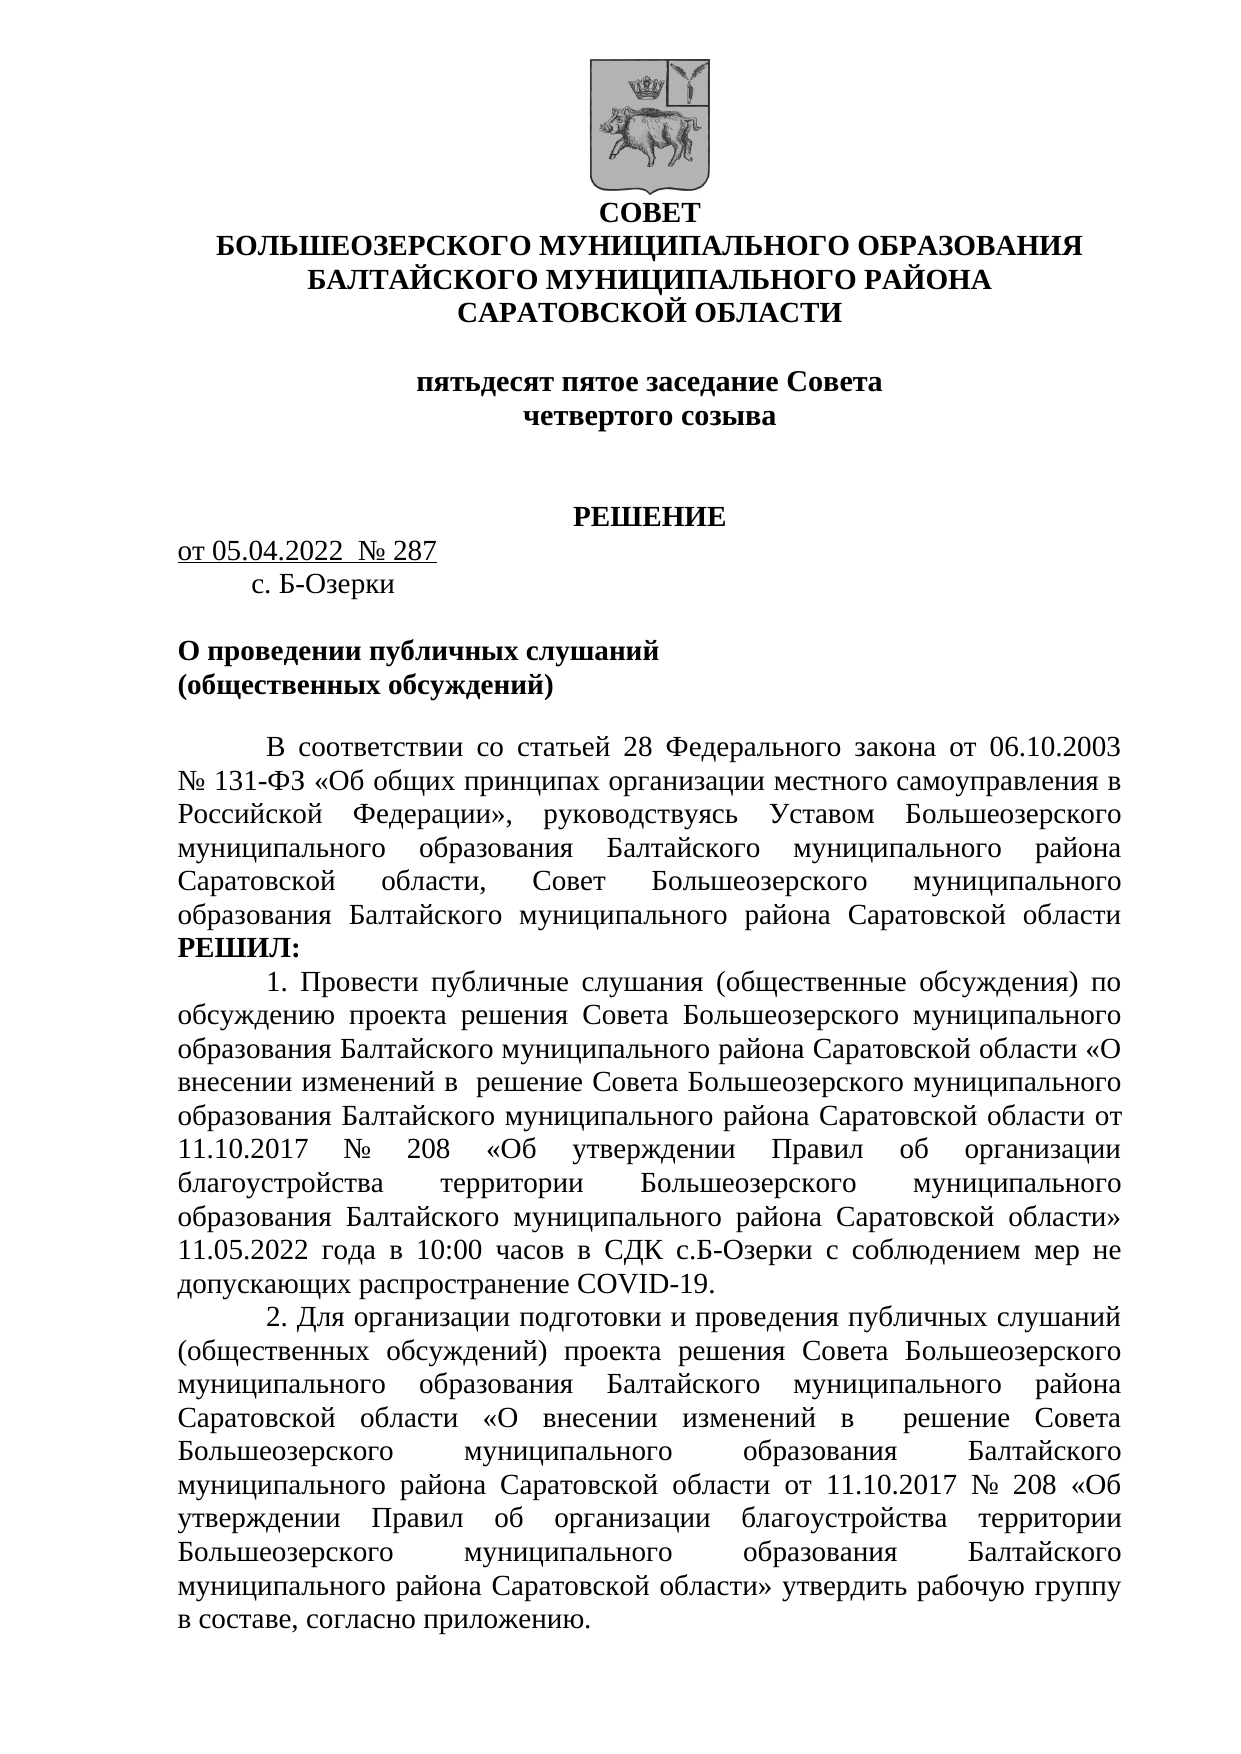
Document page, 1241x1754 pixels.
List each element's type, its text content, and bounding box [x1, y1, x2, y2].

text О проведении публичных слушаний [177, 633, 1122, 667]
text пятьдесят пятое заседание Совета [177, 363, 1122, 397]
picture [589, 59, 710, 195]
text В соответствии со статьей 28 Федерального закона от 06.10.2003 № 131-ФЗ «Об общих принципах организации местного самоуправления в Российской Федерации», руководствуясь Уставом Большеозерского муниципального образования Балтайского муниципального района Саратовской области, Совет Большеозерского муниципального образования Балтайского муниципального района Саратовской области РЕШИЛ: [177, 729, 1122, 964]
text (общественных обсуждений) [177, 667, 1122, 700]
text четвертого созыва [177, 397, 1122, 432]
text от 05.04.2022 № 287 [177, 533, 1122, 566]
text 2. Для организации подготовки и проведения публичных слушаний (общественных обсуждений) проекта решения Совета Большеозерского муниципального образования Балтайского муниципального района Саратовской области «О внесении изменений в решение Совета Большеозерского муниципального образования Балтайского муниципального района Саратовской области от 11.10.2017 № 208 «Об утверждении Правил об организации благоустройства территории Большеозерского муниципального образования Балтайского муниципального района Саратовской области» утвердить рабочую группу в составе, согласно приложению. [177, 1299, 1122, 1635]
text РЕШЕНИЕ [177, 499, 1122, 533]
text САРАТОВСКОЙ ОБЛАСТИ [177, 296, 1122, 329]
text СОВЕТ [177, 195, 1122, 228]
text с. Б-Озерки [251, 566, 1122, 600]
text БОЛЬШЕОЗЕРСКОГО МУНИЦИПАЛЬНОГО ОБРАЗОВАНИЯ [177, 228, 1122, 262]
text 1. Провести публичные слушания (общественные обсуждения) по обсуждению проекта решения Совета Большеозерского муниципального образования Балтайского муниципального района Саратовской области «О внесении изменений в решение Совета Большеозерского муниципального образования Балтайского муниципального района Саратовской области от 11.10.2017 № 208 «Об утверждении Правил об организации благоустройства территории Большеозерского муниципального образования Балтайского муниципального района Саратовской области» 11.05.2022 года в 10:00 часов в СДК с.Б-Озерки с соблюдением мер не допускающих распространение COVID-19. [177, 964, 1122, 1299]
text БАЛТАЙСКОГО МУНИЦИПАЛЬНОГО РАЙОНА [177, 262, 1122, 296]
